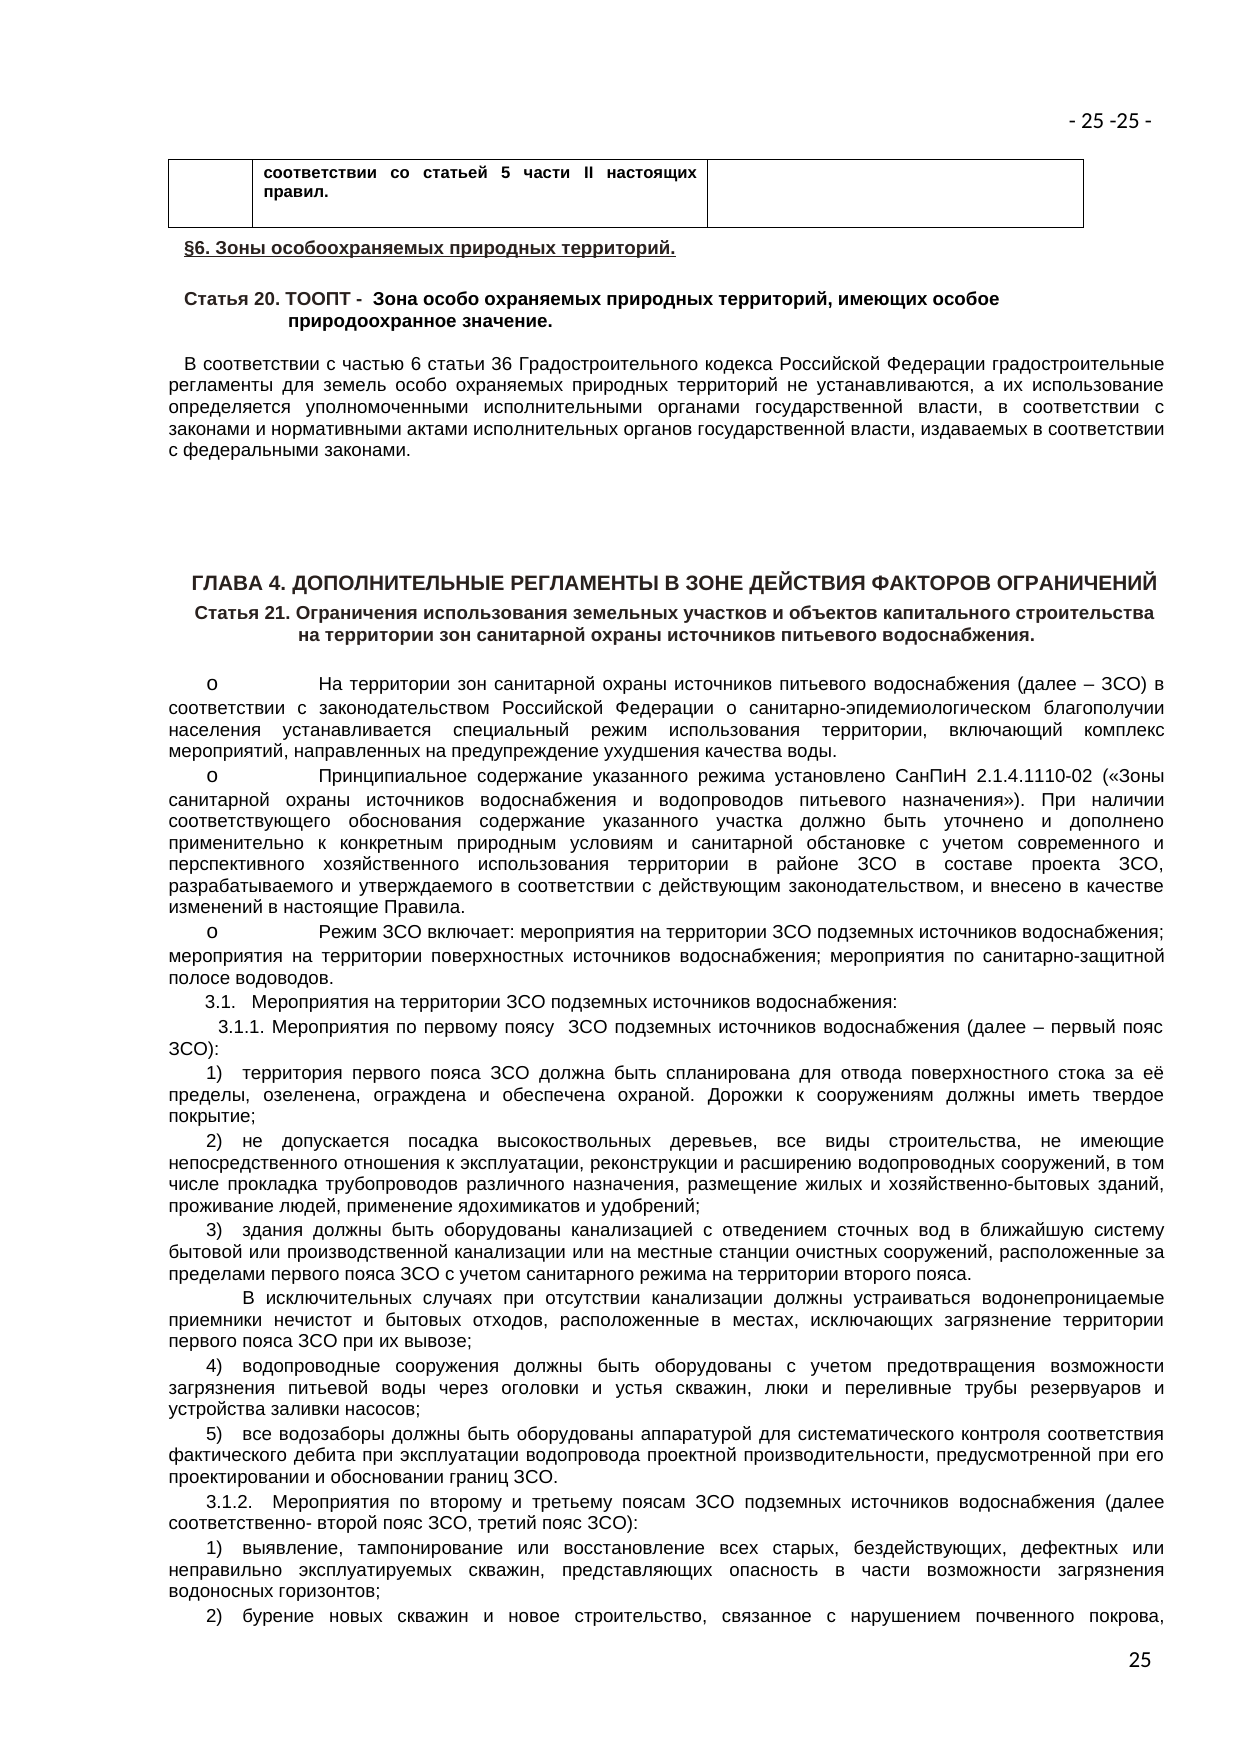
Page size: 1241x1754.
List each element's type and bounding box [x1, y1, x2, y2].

table_header [163, 159, 1137, 1626]
